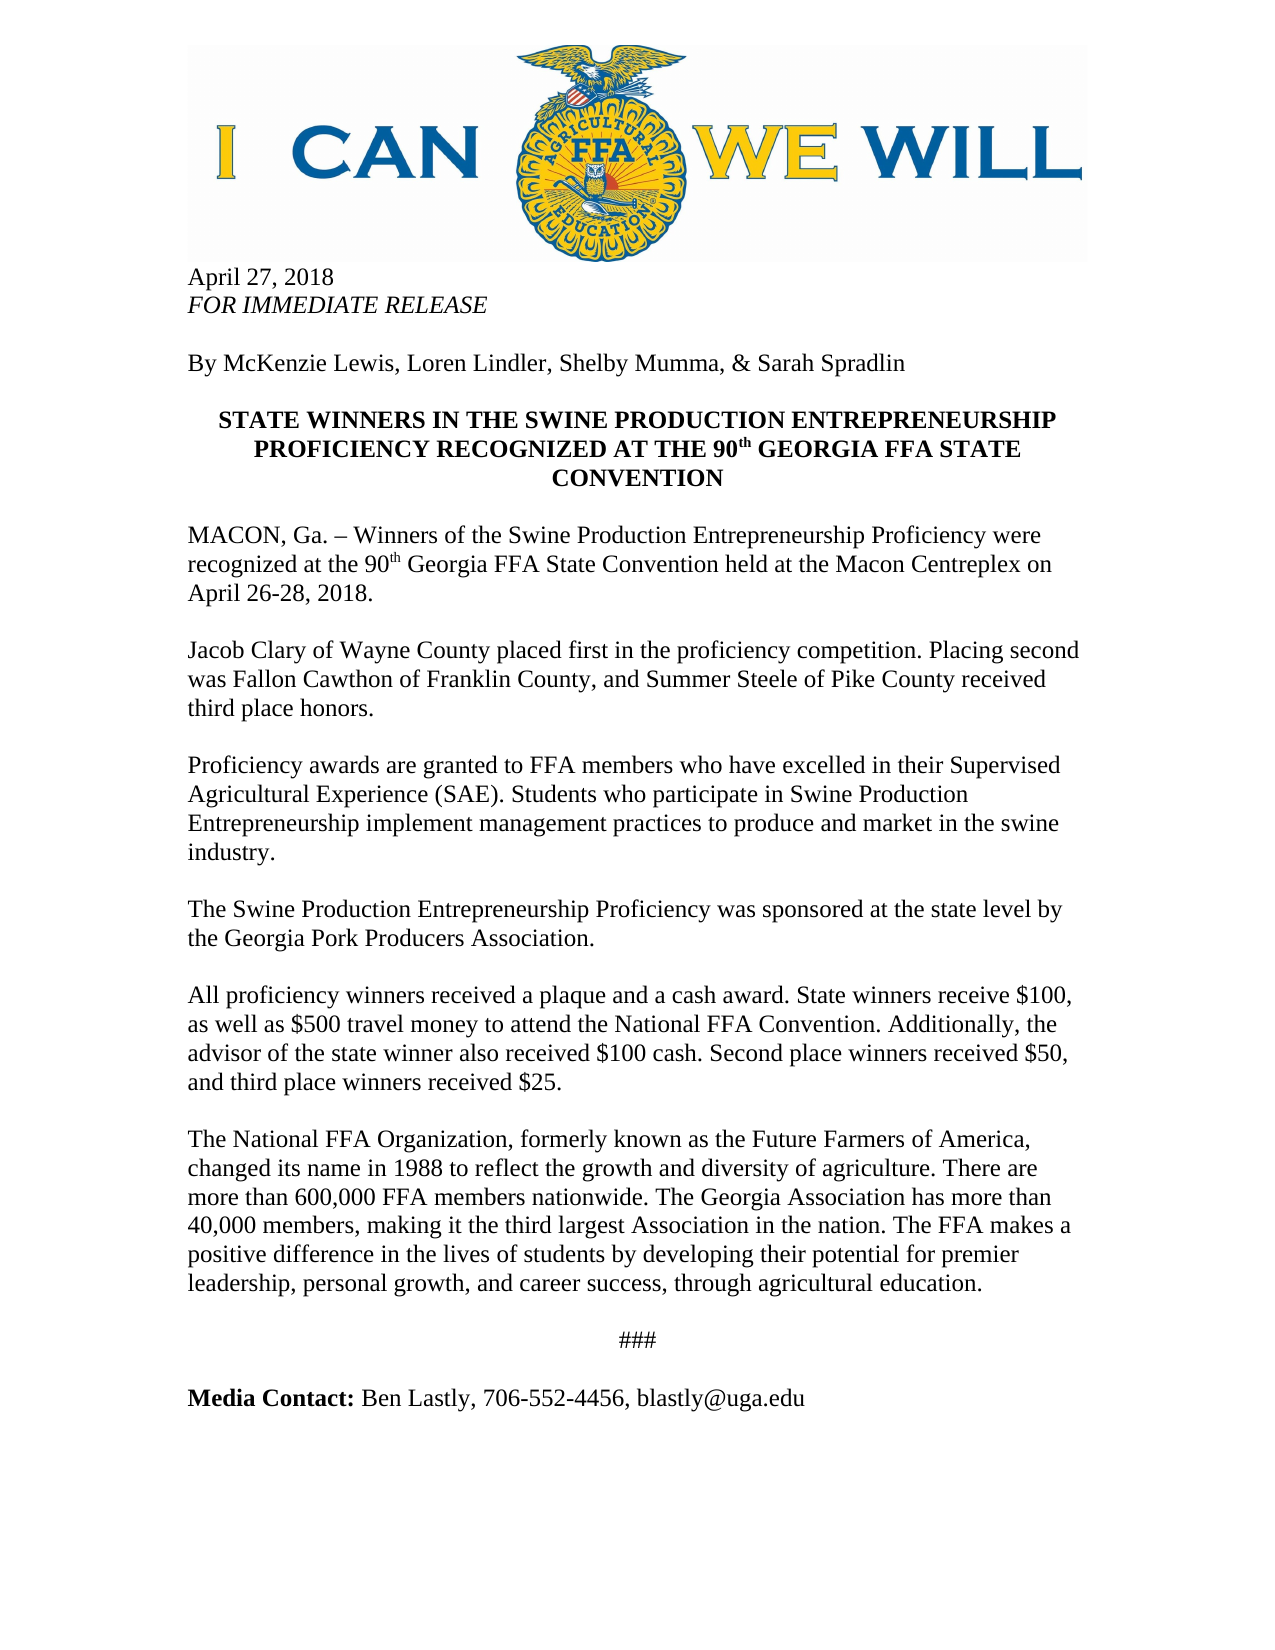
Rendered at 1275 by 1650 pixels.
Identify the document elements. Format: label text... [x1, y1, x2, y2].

text FOR IMMEDIATE RELEASE [187, 290, 1087, 319]
text April 27, 2018 [187, 262, 1087, 290]
text Jacob Clary of Wayne County placed first in the proficiency competition. Placing second was Fallon Cawthon of Franklin County, and Summer Steele of Pike County received third place honors. [187, 635, 1087, 722]
text Proficiency awards are granted to FFA members who have excelled in their Supervised Agricultural Experience (SAE). Students who participate in Swine Production Entrepreneurship implement management practices to produce and market in the swine industry. [187, 750, 1087, 865]
text MACON, Ga. – Winners of the Swine Production Entrepreneurship Proficiency were recognized at the 90th Georgia FFA State Convention held at the Macon Centreplex on April 26-28, 2018. [187, 520, 1087, 607]
text The Swine Production Entrepreneurship Proficiency was sponsored at the state level by the Georgia Pork Producers Association. [187, 894, 1087, 952]
picture [187, 45, 1088, 262]
text Media Contact: Ben Lastly, 706-552-4456, blastly@uga.edu [187, 1383, 1087, 1412]
text ### [187, 1325, 1087, 1354]
text STATE WINNERS IN THE SWINE PRODUCTION ENTREPRENEURSHIP PROFICIENCY RECOGNIZED AT THE 90th GEORGIA FFA STATE CONVENTION [187, 405, 1087, 492]
text By McKenzie Lewis, Loren Lindler, Shelby Mumma, & Sarah Spradlin [187, 348, 1087, 377]
text All proficiency winners received a plaque and a cash award. State winners receive $100, as well as $500 travel money to attend the National FFA Convention. Additionally, the advisor of the state winner also received $100 cash. Second place winners received $50, and third place winners received $25. [187, 980, 1087, 1095]
text The National FFA Organization, formerly known as the Future Farmers of America, changed its name in 1988 to reflect the growth and diversity of agriculture. There are more than 600,000 FFA members nationwide. The Georgia Association has more than 40,000 members, making it the third largest Association in the nation. The FFA makes a positive difference in the lives of students by developing their potential for premier leadership, personal growth, and career success, through agricultural education. [187, 1124, 1087, 1297]
